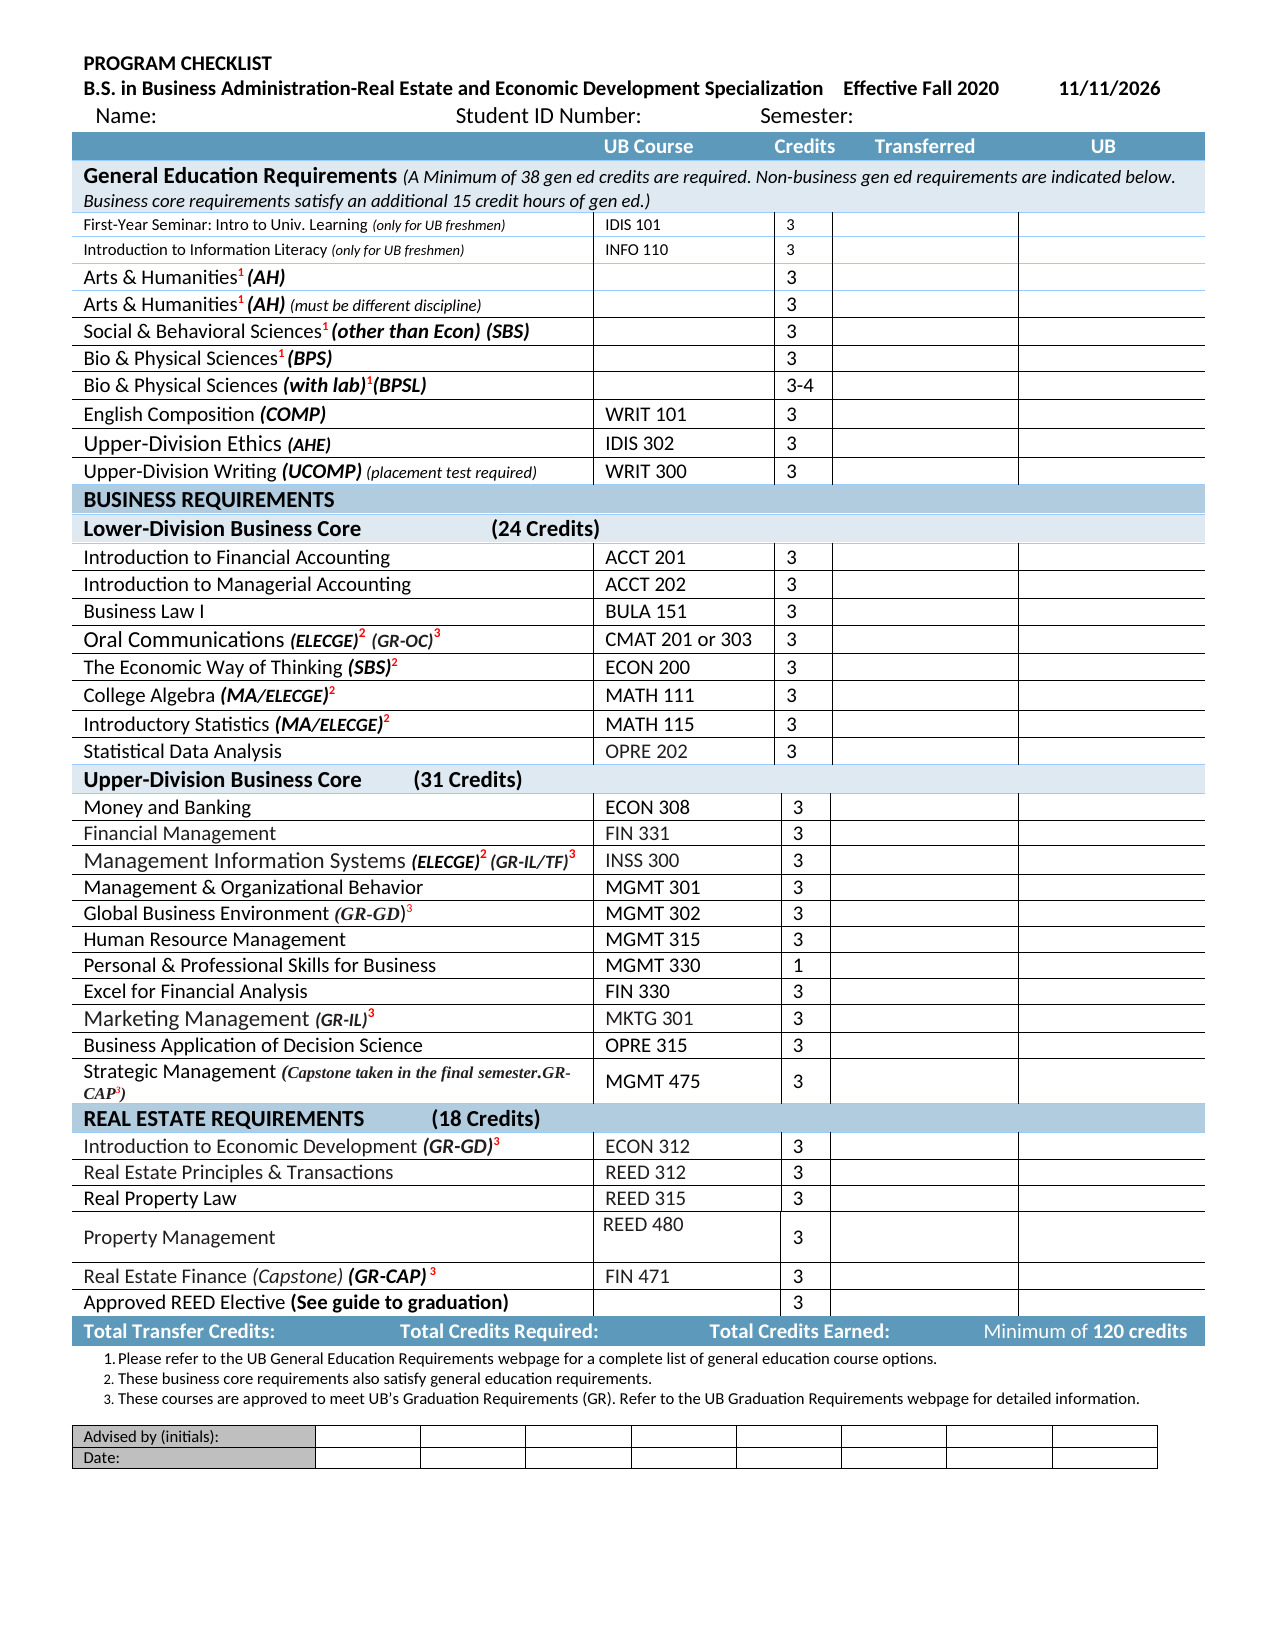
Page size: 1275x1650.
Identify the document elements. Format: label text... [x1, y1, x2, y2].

table_cell [1019, 544, 1205, 570]
table_cell [1019, 1133, 1205, 1159]
table_cell 3 [775, 264, 832, 290]
table_cell [1019, 979, 1205, 1004]
table_cell 3 [782, 794, 830, 819]
table_cell [1019, 1263, 1205, 1288]
table_cell The Economic Way of Thinking (SBS)2 [72, 654, 593, 680]
table_cell Management & Organizational Behavior [72, 875, 593, 900]
table_cell [1019, 571, 1205, 597]
table_cell UB [1001, 132, 1205, 160]
table_cell College Algebra (MA/ELECGE)2 [72, 681, 593, 709]
table_cell 3 [782, 1133, 830, 1159]
table_cell 3 [782, 979, 830, 1004]
table_cell 3 [775, 213, 832, 236]
table_cell 1 [782, 953, 830, 978]
table_cell [833, 429, 1018, 457]
table_cell [1019, 213, 1205, 236]
table_cell [594, 1290, 780, 1315]
table_cell [594, 1212, 780, 1262]
table_cell Credits [756, 132, 849, 160]
table_cell [833, 458, 1018, 484]
table_cell ACCT 201 [594, 544, 774, 570]
table_cell 3 [782, 1005, 830, 1032]
table_cell [1019, 953, 1205, 978]
table_cell [831, 1133, 1018, 1159]
table_cell 3 [782, 875, 830, 900]
table_cell Money and Banking [72, 794, 593, 819]
table_cell 3 [775, 346, 832, 371]
table_cell Financial Management [72, 821, 593, 845]
table_cell 3 [775, 400, 832, 428]
table_cell Arts & Humanities1 (AH) (must be different discipline) [72, 291, 593, 317]
table_cell Statistical Data Analysis [72, 738, 593, 764]
table_cell [1019, 1059, 1205, 1103]
table_cell Management Information Systems (ELECGE)2 (GR-IL/TF)3 [72, 846, 593, 874]
table_cell 3 [781, 1212, 830, 1262]
table_cell [831, 1290, 1018, 1315]
table_cell Lower-Division Business Core (24 Credits) [72, 515, 1205, 542]
table_cell MGMT 330 [594, 953, 781, 978]
table_cell 3 [775, 318, 832, 344]
table_cell Introduction to Economic Development (GR-GD)3 [72, 1133, 593, 1159]
table_cell [833, 318, 1018, 344]
table_cell Real Property Law [72, 1186, 593, 1211]
table_cell Total Credits Earned: [697, 1316, 971, 1346]
table_cell [831, 1263, 1018, 1288]
table_cell Excel for Financial Analysis [72, 979, 593, 1004]
table_cell REAL ESTATE REQUIREMENTS (18 Credits) [72, 1104, 1205, 1132]
table_cell Real Estate Principles & Transactions [72, 1160, 593, 1185]
table_cell [831, 1005, 1018, 1032]
table_cell 3 [782, 1033, 830, 1058]
table_cell 3 [775, 291, 832, 317]
table_cell [1019, 346, 1205, 371]
table_cell MGMT 475 [594, 1059, 781, 1103]
table_cell 3 [782, 1059, 830, 1103]
table_cell [1019, 291, 1205, 317]
table_cell [1019, 429, 1205, 457]
table_cell [833, 681, 1018, 709]
table_cell Real Estate Finance (Capstone) (GR-CAP) 3 [72, 1263, 593, 1288]
table_cell [1019, 318, 1205, 344]
table_cell ECON 308 [594, 794, 781, 819]
table_cell [831, 979, 1018, 1004]
table_cell 3 [782, 1186, 830, 1211]
table_cell [1019, 738, 1205, 764]
table_cell 3-4 [775, 372, 832, 399]
table_cell [1019, 458, 1205, 484]
table_cell Total Credits Required: [388, 1316, 697, 1346]
table_cell 3 [775, 458, 832, 484]
table_cell Oral Communications (ELECGE)2 (GR-OC)3 [72, 626, 593, 653]
table_cell WRIT 300 [594, 458, 774, 484]
table_cell [833, 544, 1018, 570]
table_cell [831, 846, 1018, 874]
table_cell [831, 901, 1018, 926]
table_cell REED 315 [594, 1186, 781, 1211]
table_cell [594, 318, 774, 344]
table_cell Strategic Management (Capstone taken in the final semester.GR-CAP3) [72, 1059, 593, 1103]
table_cell [833, 738, 1018, 764]
table_cell [72, 132, 541, 160]
table_cell Bio & Physical Sciences1 (BPS) [72, 346, 593, 371]
table_cell [831, 794, 1018, 819]
table_cell Personal & Professional Skills for Business [72, 953, 593, 978]
table_cell [594, 291, 774, 317]
table_cell [594, 346, 774, 371]
table_cell INFO 110 [594, 237, 774, 263]
table_cell [72, 1347, 1205, 1469]
table_cell WRIT 101 [594, 400, 774, 428]
table_cell 3 [775, 626, 832, 653]
table_cell [1019, 372, 1205, 399]
table_cell 3 [775, 711, 832, 737]
table_cell Introductory Statistics (MA/ELECGE)2 [72, 711, 593, 737]
table_cell [833, 237, 1018, 263]
table_cell First-Year Seminar: Intro to Univ. Learning (only for UB freshmen) [72, 213, 593, 236]
table_cell 3 [775, 681, 832, 709]
table_cell 3 [775, 599, 832, 624]
table_cell CMAT 201 or 303 [594, 626, 774, 653]
table_cell ACCT 202 [594, 571, 774, 597]
table_cell MATH 111 [594, 681, 774, 709]
table_cell [1019, 821, 1205, 845]
table_cell FIN 331 [594, 821, 781, 845]
table_cell English Composition (COMP) [72, 400, 593, 428]
table_cell [1019, 654, 1205, 680]
table_cell Introduction to Information Literacy (only for UB freshmen) [72, 237, 593, 263]
table_cell [833, 571, 1018, 597]
table_cell INSS 300 [594, 846, 781, 874]
table_cell [831, 1059, 1018, 1103]
table_cell [831, 1033, 1018, 1058]
table_cell [1019, 875, 1205, 900]
table_cell ECON 200 [594, 654, 774, 680]
table_cell Upper-Division Writing (UCOMP) (placement test required) [72, 458, 593, 484]
table_cell [833, 654, 1018, 680]
table_cell 3 [782, 846, 830, 874]
table_cell 3 [775, 654, 832, 680]
table_cell [831, 1212, 1018, 1262]
table_cell [594, 264, 774, 290]
table_cell [833, 626, 1018, 653]
table_cell [831, 1186, 1018, 1211]
table_cell [1019, 1160, 1205, 1185]
table_cell [833, 711, 1018, 737]
table_cell Upper-Division Ethics (AHE) [72, 429, 593, 457]
table_cell REED 312 [594, 1160, 781, 1185]
table_cell 3 [781, 1290, 830, 1315]
table_cell Arts & Humanities1 (AH) [72, 264, 593, 290]
table_cell 3 [781, 1263, 830, 1288]
table_cell Human Resource Management [72, 927, 593, 952]
table_cell Introduction to Financial Accounting [72, 544, 593, 570]
table_cell [831, 927, 1018, 952]
table_cell [833, 346, 1018, 371]
table_cell [1019, 681, 1205, 709]
table_cell MGMT 302 [594, 901, 781, 926]
table_cell BULA 151 [594, 599, 774, 624]
table_cell 3 [775, 738, 832, 764]
table_cell Introduction to Managerial Accounting [72, 571, 593, 597]
table_cell MGMT 315 [594, 927, 781, 952]
table_cell [1019, 1212, 1205, 1262]
table_cell [1019, 1005, 1205, 1032]
table_cell Minimum of 120 credits [971, 1316, 1205, 1346]
table_cell Upper-Division Business Core (31 Credits) [72, 765, 1205, 793]
table_cell [1019, 1290, 1205, 1315]
table_cell MKTG 301 [594, 1005, 781, 1032]
table_cell MGMT 301 [594, 875, 781, 900]
table_cell Bio & Physical Sciences (with lab)1(BPSL) [72, 372, 593, 399]
table_header PROGRAM CHECKLIST B.S. in Business Administration-Real Estate and Economic Development Specialization Effective Fall 2020 5/7/2020 [72, 51, 1205, 131]
table_cell IDIS 101 [594, 213, 774, 236]
table_cell FIN 471 [594, 1263, 780, 1288]
table_cell Property Management [72, 1212, 593, 1262]
table_cell 3 [782, 927, 830, 952]
table_cell [1019, 901, 1205, 926]
table_cell Global Business Environment (GR-GD)3 [72, 901, 593, 926]
table_cell OPRE 315 [594, 1033, 781, 1058]
table_cell [831, 1160, 1018, 1185]
table_cell 3 [775, 429, 832, 457]
table_cell [1019, 846, 1205, 874]
table_cell Business Law I [72, 599, 593, 624]
table_cell Approved REED Elective (See guide to graduation) [72, 1290, 593, 1315]
table_cell [1019, 626, 1205, 653]
table_cell [1019, 927, 1205, 952]
table_cell 3 [775, 544, 832, 570]
table_cell [1019, 1033, 1205, 1058]
table_cell [833, 291, 1018, 317]
table_cell Social & Behavioral Sciences1 (other than Econ) (SBS) [72, 318, 593, 344]
table_cell [833, 400, 1018, 428]
table_cell [831, 875, 1018, 900]
table_cell [833, 599, 1018, 624]
table_cell [594, 372, 774, 399]
table_cell 3 [782, 901, 830, 926]
table_cell IDIS 302 [594, 429, 774, 457]
table_cell 3 [782, 1160, 830, 1185]
table_cell [1019, 400, 1205, 428]
table_cell [833, 264, 1018, 290]
table_cell BUSINESS REQUIREMENTS [72, 485, 1205, 513]
table_cell 3 [775, 237, 832, 263]
table_cell UB Course [541, 132, 756, 160]
table_cell Total Transfer Credits: [72, 1316, 388, 1346]
table_cell 3 [775, 571, 832, 597]
table_cell [831, 953, 1018, 978]
table_cell [1019, 1186, 1205, 1211]
table_cell [831, 821, 1018, 845]
table_cell FIN 330 [594, 979, 781, 1004]
table_cell Transferred [849, 132, 1001, 160]
table_cell [1019, 237, 1205, 263]
table_cell Business Application of Decision Science [72, 1033, 593, 1058]
table_cell 3 [782, 821, 830, 845]
table_cell ECON 312 [594, 1133, 781, 1159]
table_cell [1019, 264, 1205, 290]
table_cell [1019, 711, 1205, 737]
table_cell [833, 213, 1018, 236]
table_cell MATH 115 [594, 711, 774, 737]
table_cell [1019, 794, 1205, 819]
table_cell [1019, 599, 1205, 624]
table_cell Marketing Management (GR-IL)3 [72, 1005, 593, 1032]
table_cell OPRE 202 [594, 738, 774, 764]
table_cell [833, 372, 1018, 399]
table_cell General Education Requirements (A Minimum of 38 gen ed credits are required. Non-business gen ed requirements are indicated below. Business core requirements satisfy an additional 15 credit hours of gen ed.) [72, 161, 1205, 212]
